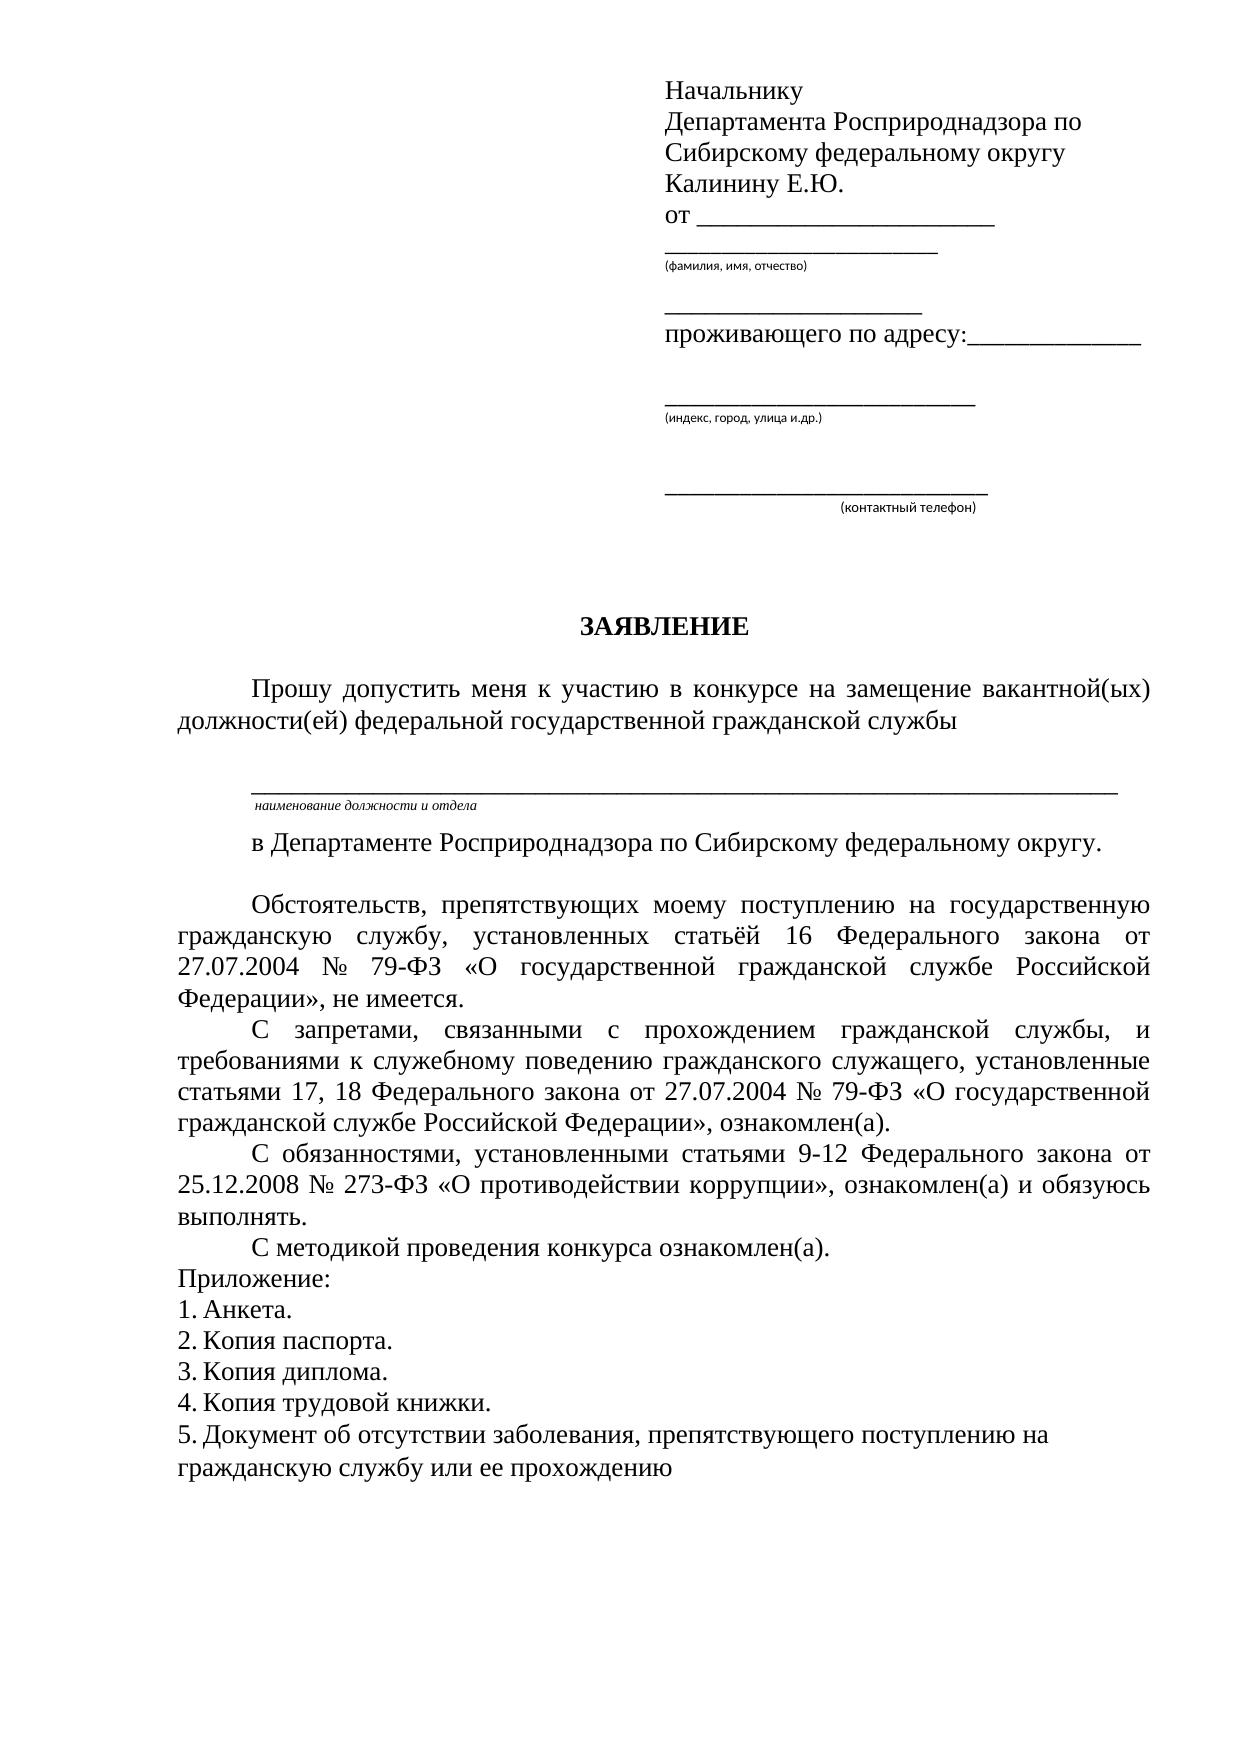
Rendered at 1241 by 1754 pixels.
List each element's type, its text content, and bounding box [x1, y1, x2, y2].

text Начальнику [664, 74, 1152, 105]
text 3. Копия диплома. [177, 1355, 1152, 1387]
text Департамента Росприроднадзора по Сибирскому федеральному округу [664, 105, 1152, 167]
text __________________________ [664, 468, 1152, 498]
text С методикой проведения конкурса ознакомлен(а). [177, 1231, 1152, 1262]
text ЗАЯВЛЕНИЕ [177, 610, 1152, 641]
text наименование должности и отдела [177, 797, 1152, 826]
text С обязанностями, установленными статьями 9-12 Федерального закона от 25.12.2008 № 273-ФЗ «О противодействии коррупции», ознакомлен(а) и обязуюсь выполнять. [177, 1137, 1152, 1231]
text 2. Копия паспорта. [177, 1324, 1152, 1355]
text 4. Копия трудовой книжки. [177, 1387, 1152, 1418]
text 5. Документ об отсутствии заболевания, препятствующего поступлению на гражданскую службу или ее прохождению [177, 1418, 1152, 1482]
text (фамилия, имя, отчество) [664, 258, 1152, 286]
text 1. Анкета. [177, 1293, 1152, 1324]
text Прошу допустить меня к участию в конкурсе на замещение вакантной(ых) должности(ей) федеральной государственной гражданской службы [177, 673, 1152, 735]
text Калинину Е.Ю. [664, 167, 1152, 198]
text _________________________ [664, 379, 1152, 409]
text Приложение: [177, 1262, 1152, 1293]
text ________________________ [664, 229, 1152, 258]
text в Департаменте Росприроднадзора по Сибирскому федеральному округу. [177, 826, 1152, 857]
text (контактный телефон) [664, 498, 1152, 529]
text от ______________________ [664, 198, 1152, 229]
text ___________________ [664, 286, 1152, 317]
text Обстоятельств, препятствующих моему поступлению на государственную гражданскую службу, установленных статьёй 16 Федерального закона от 27.07.2004 № 79-ФЗ «О государственной гражданской службе Российской Федерации», не имеется. [177, 888, 1152, 1013]
text проживающего по адресу:______________ [664, 317, 1152, 348]
text ________________________________________________________________ [177, 766, 1152, 797]
text С запретами, связанными с прохождением гражданской службы, и требованиями к служебному поведению гражданского служащего, установленные статьями 17, 18 Федерального закона от 27.07.2004 № 79-ФЗ «О государственной гражданской службе Российской Федерации», ознакомлен(а). [177, 1013, 1152, 1137]
text (индекс, город, улица и.др.) [664, 409, 1152, 437]
